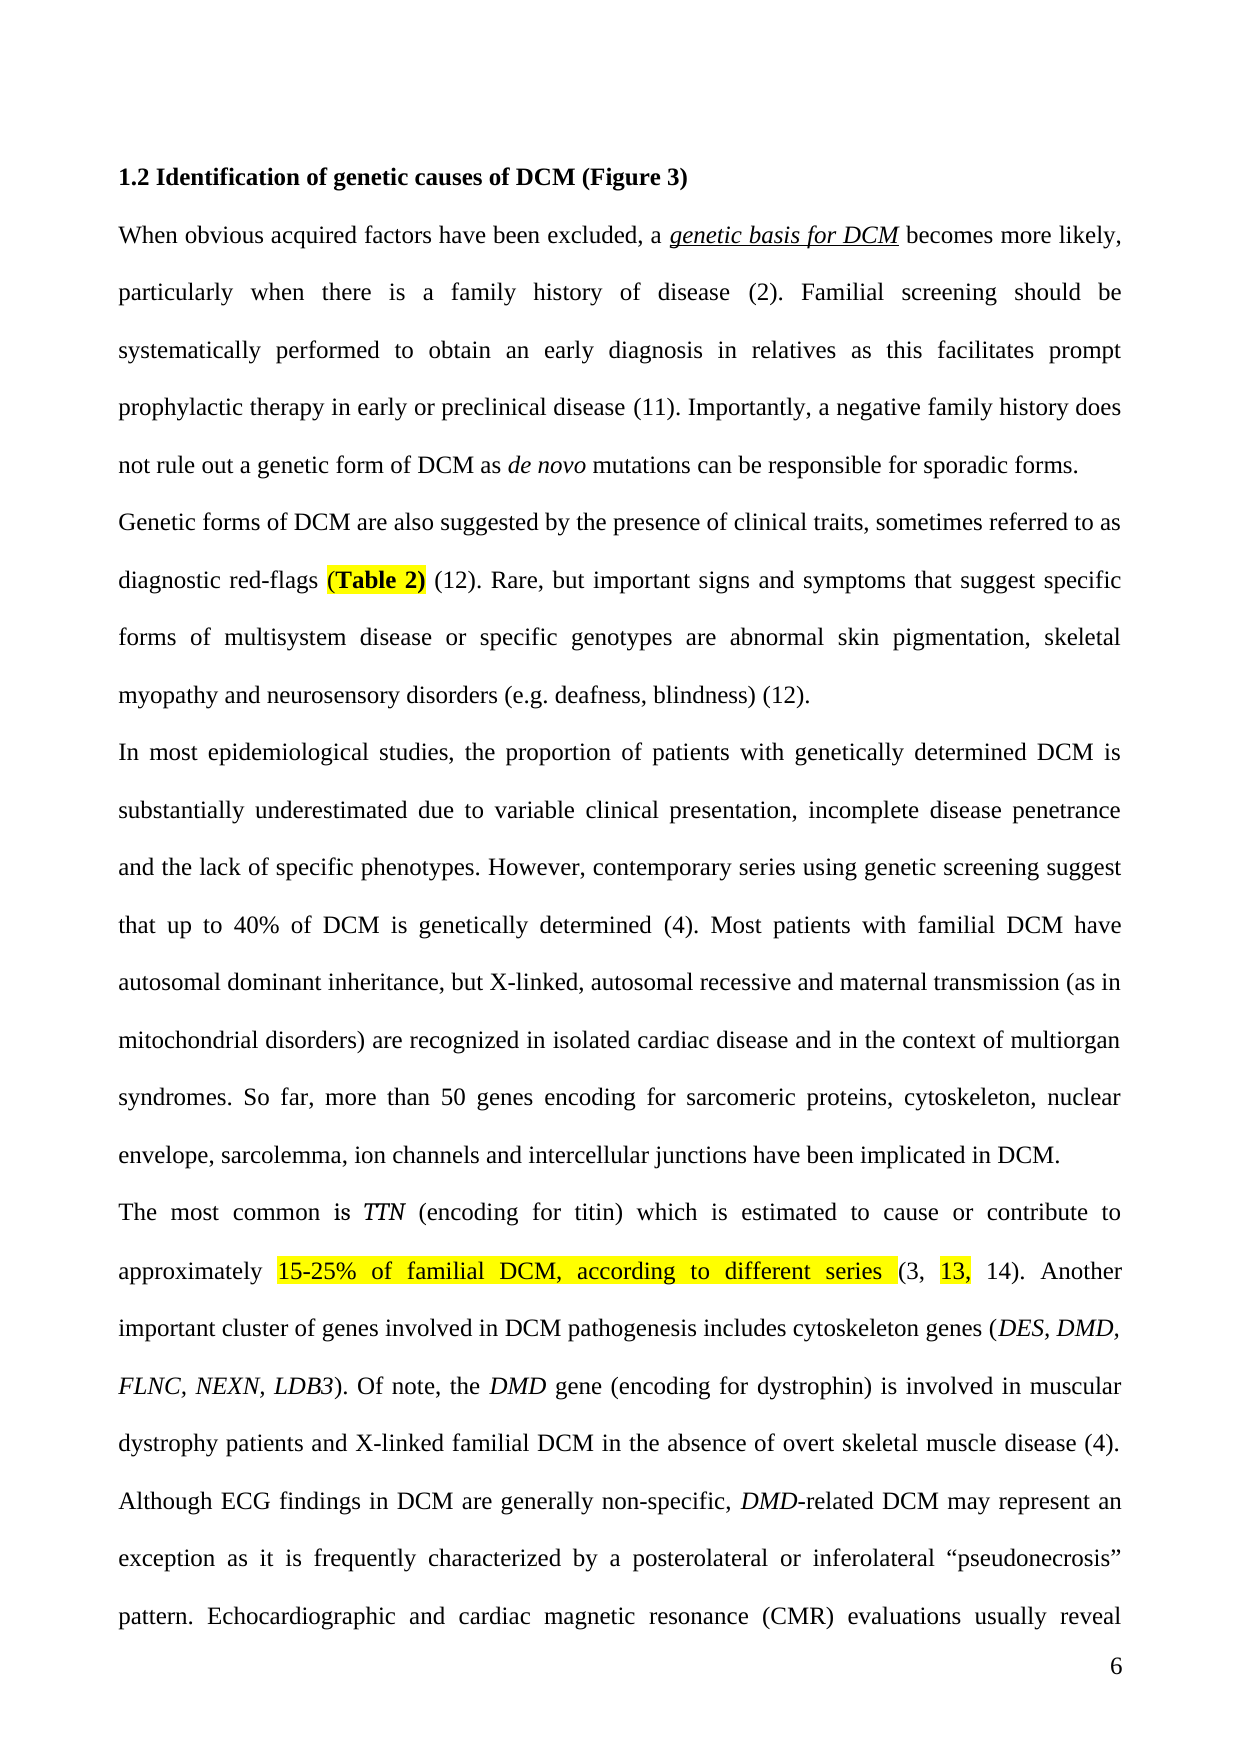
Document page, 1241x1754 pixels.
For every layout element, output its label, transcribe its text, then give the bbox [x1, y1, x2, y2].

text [118, 1197, 1122, 1629]
text When obvious acquired factors have been excluded, a genetic basis for DCM becomes more likely, particularly when there is a family history of disease (2). Familial screening should be systematically performed to obtain an early diagnosis in relatives as this facilitates prompt prophylactic therapy in early or preclinical disease (11). Importantly, a negative family history does not rule out a genetic form of DCM as de novo mutations can be responsible for sporadic forms. [118, 220, 1122, 479]
text Genetic forms of DCM are also suggested by the presence of clinical traits, sometimes referred to as diagnostic red-flags (Table 2) (12). Rare, but important signs and symptoms that suggest specific forms of multisystem disease or specific genotypes are abnormal skin pigmentation, skeletal myopathy and neurosensory disorders (e.g. deafness, blindness) (12). [118, 507, 1122, 709]
text 1.2 Identification of genetic causes of DCM (Figure 3) [118, 162, 1122, 191]
text In most epidemiological studies, the proportion of patients with genetically determined DCM is substantially underestimated due to variable clinical presentation, incomplete disease penetrance and the lack of specific phenotypes. However, contemporary series using genetic screening suggest that up to 40% of DCM is genetically determined (4). Most patients with familial DCM have autosomal dominant inheritance, but X-linked, autosomal recessive and maternal transmission (as in mitochondrial disorders) are recognized in isolated cardiac disease and in the context of multiorgan syndromes. So far, more than 50 genes encoding for sarcomeric proteins, cytoskeleton, nuclear envelope, sarcolemma, ion channels and intercellular junctions have been implicated in DCM. [118, 737, 1122, 1169]
